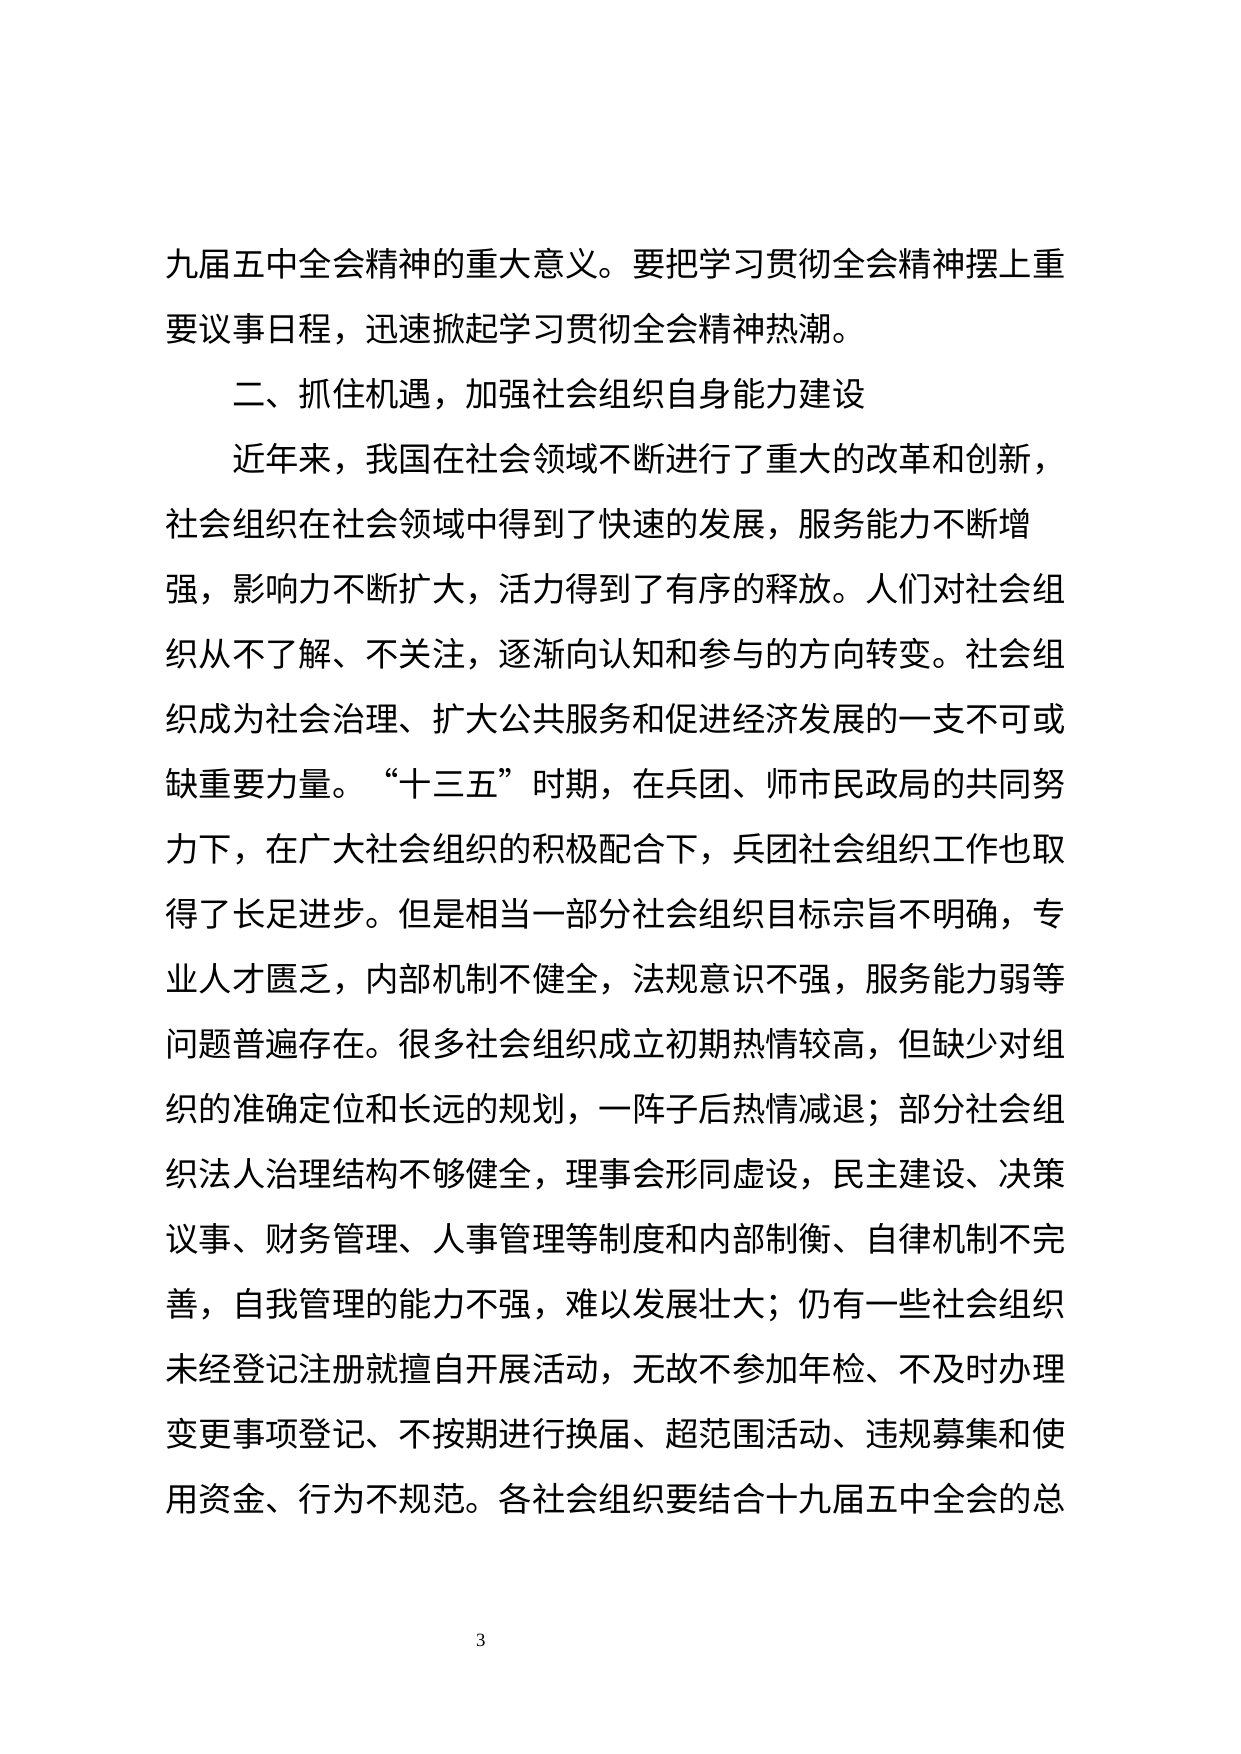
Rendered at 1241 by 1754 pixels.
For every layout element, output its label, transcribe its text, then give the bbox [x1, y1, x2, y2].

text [165, 230, 1087, 360]
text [165, 425, 1087, 1530]
text 二、抓住机遇，加强社会组织自身能力建设 [165, 360, 1087, 425]
